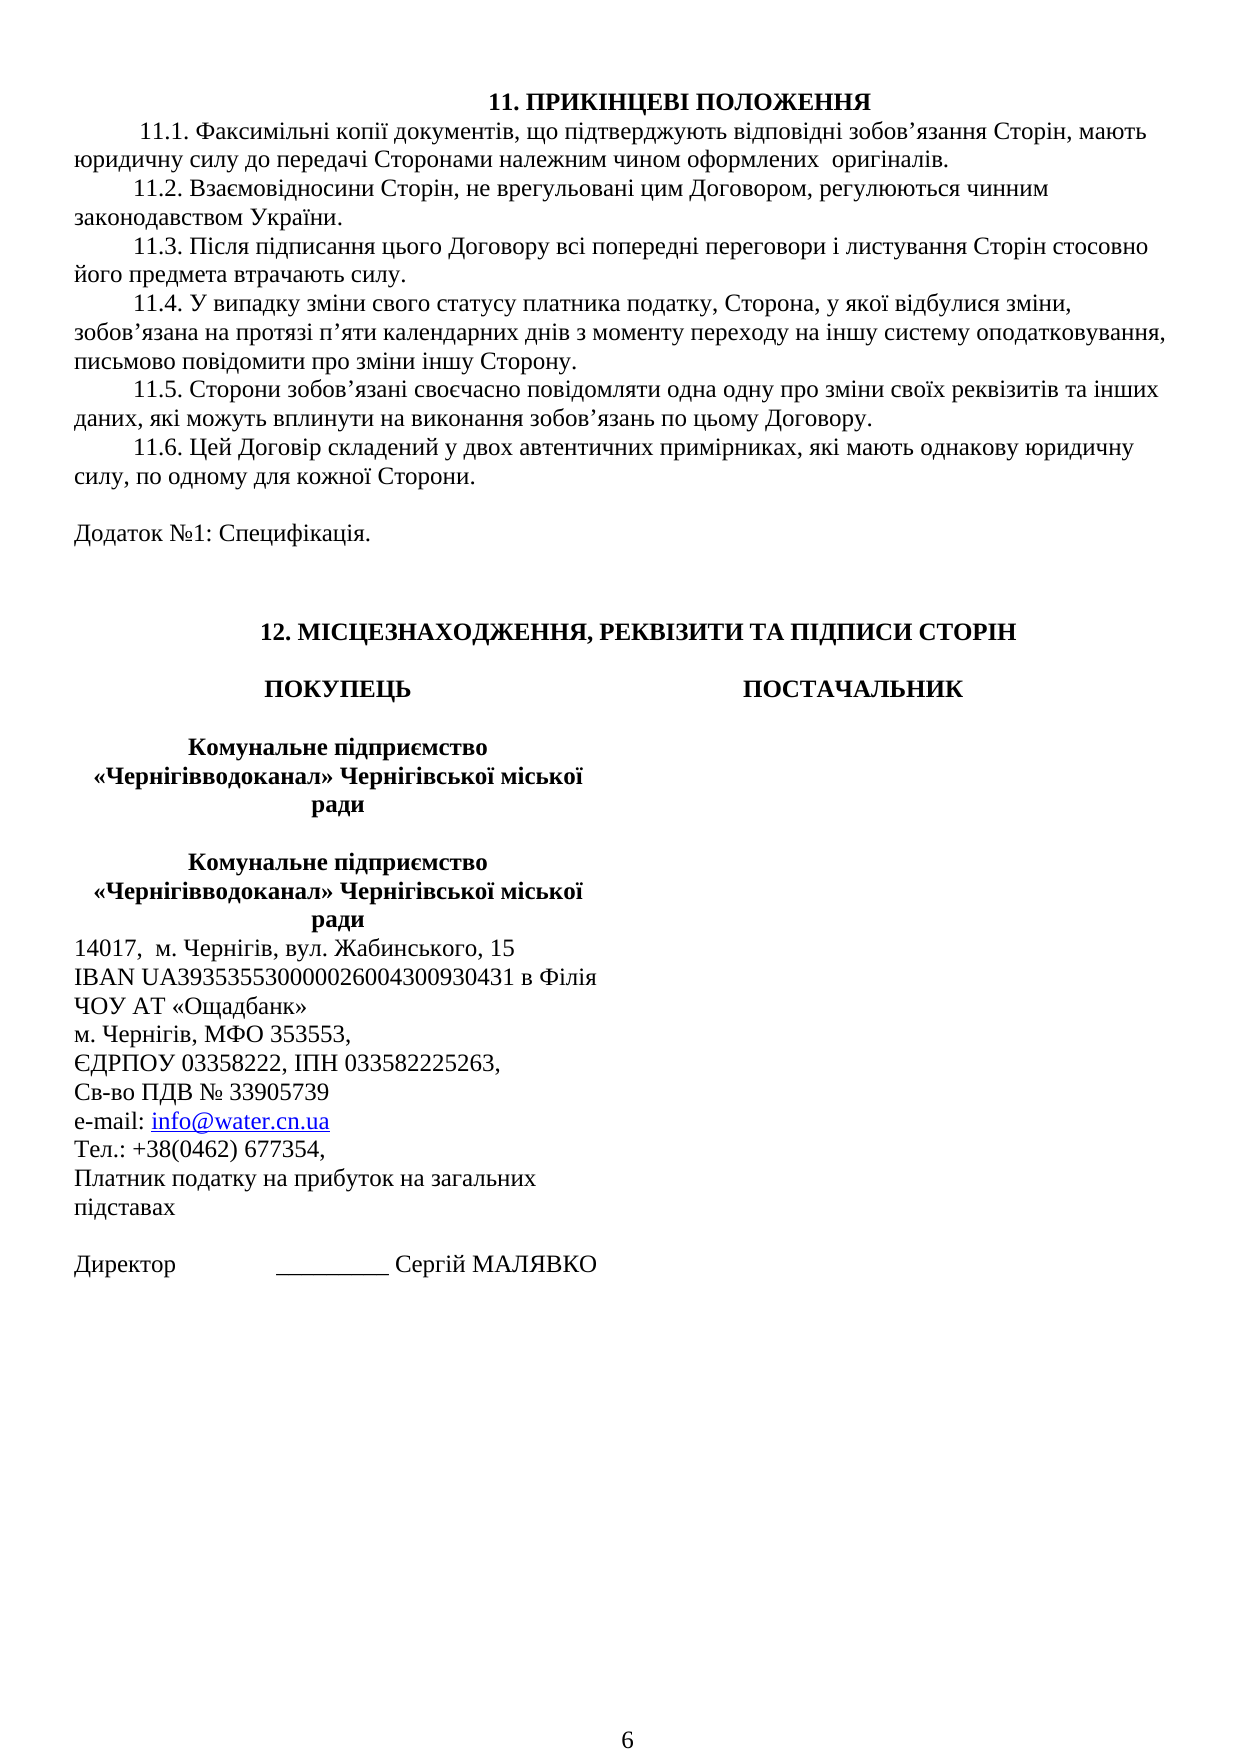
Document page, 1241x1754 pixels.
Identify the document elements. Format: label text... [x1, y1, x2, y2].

text 11.5. Сторони зобов’язані своєчасно повідомляти одна одну про зміни своїх реквізитів та інших даних, які можуть вплинути на виконання зобов’язань по цьому Договору. [74, 374, 1181, 432]
text 11.1. Факсимільні копії документів, що підтверджують відповідні зобов’язання Сторін, мають юридичну силу до передачі Сторонами належним чином оформлених оригіналів. [74, 116, 1181, 173]
text 11. ПРИКІНЦЕВІ ПОЛОЖЕННЯ [119, 87, 1181, 116]
text 12. МІСЦЕЗНАХОДЖЕННЯ, РЕКВІЗИТИ ТА ПІДПИСИ СТОРІН [36, 617, 1181, 646]
text 11.6. Цей Договір складений у двох автентичних примірниках, які мають однакову юридичну силу, по одному для кожної Сторони. [74, 432, 1181, 489]
text 11.4. У випадку зміни свого статусу платника податку, Сторона, у якої відбулися зміни, зобов’язана на протязі п’яти календарних днів з моменту переходу на іншу систему оподатковування, письмово повідомити про зміни іншу Сторону. [74, 288, 1181, 374]
table_header ПОКУПЕЦЬ Комунальне підприємство «Чернігівводоканал» Чернігівської міської ради Комунальне підприємство «Чернігівводоканал» Чернігівської міської ради 14017, м. Чернігів, вул. Жабинського, 15 IBAN UA393535530000026004300930431 в Філія ЧОУ АТ «Ощадбанк» м. Чернігів, МФО 353553, ЄДРПОУ 03358222, ІПН 033582225263, Св-во ПДВ № 33905739 e-mail: info@water.cn.ua Тел.: +38(0462) 677354, Платник податку на прибуток на загальних підставах Директор _________ Сергій МАЛЯВКО [74, 675, 602, 1314]
text 11.2. Взаємовідносини Сторін, не врегульовані цим Договором, регулюються чинним законодавством України. [74, 173, 1181, 231]
table_header ПОСТАЧАЛЬНИК [602, 675, 1104, 1314]
text Додаток №1: Специфікація. [74, 518, 1181, 547]
text 11.3. Після підписання цього Договору всі попередні переговори і листування Сторін стосовно його предмета втрачають силу. [74, 231, 1181, 288]
